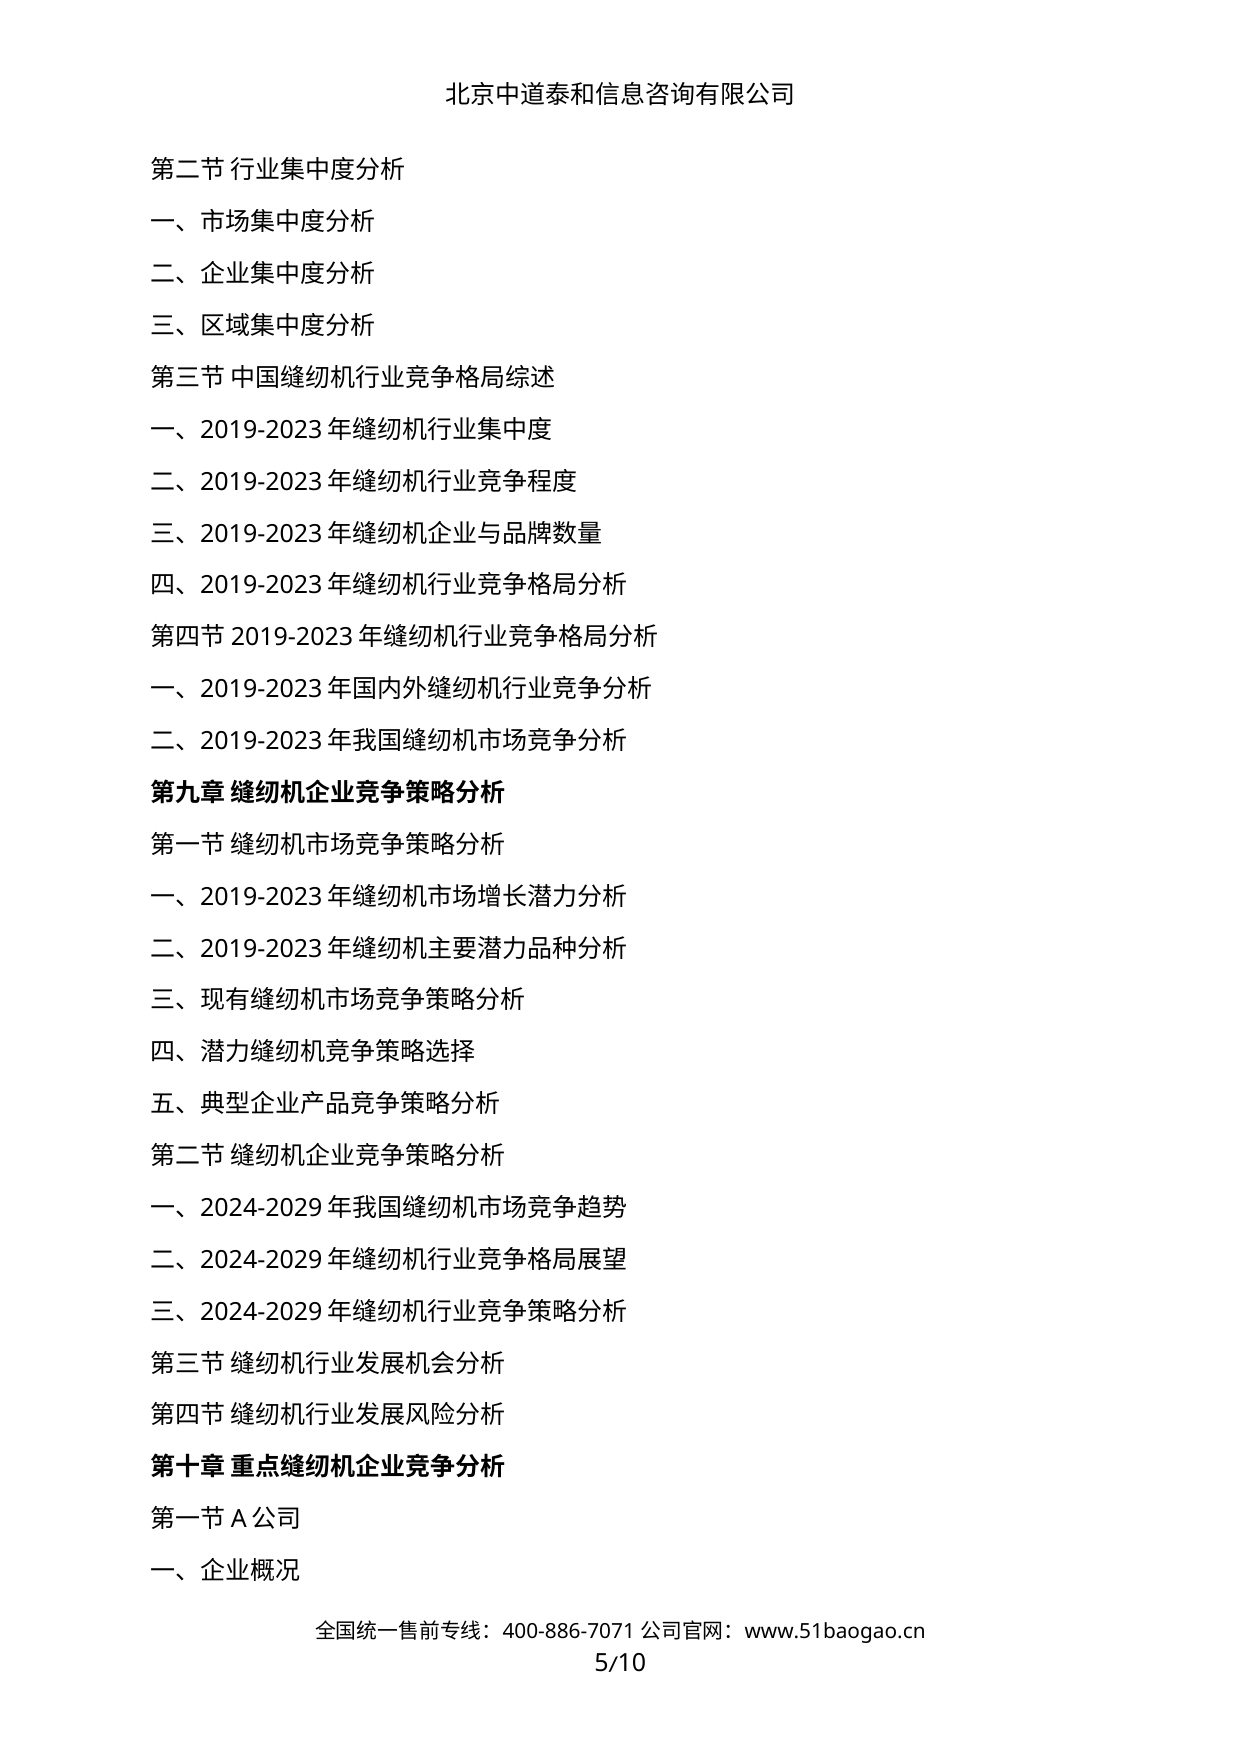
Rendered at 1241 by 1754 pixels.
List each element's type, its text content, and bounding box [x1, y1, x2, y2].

text 一、2019-2023年缝纫机行业集中度 [150, 409, 1090, 446]
text 第十章 重点缝纫机企业竞争分析 [150, 1447, 1090, 1483]
text 一、2024-2029年我国缝纫机市场竞争趋势 [150, 1187, 1090, 1224]
text 第一节 A公司 [150, 1499, 1090, 1535]
text 一、企业概况 [150, 1551, 1090, 1587]
text 三、区域集中度分析 [150, 306, 1090, 342]
text 二、企业集中度分析 [150, 254, 1090, 290]
text 第二节 缝纫机企业竞争策略分析 [150, 1136, 1090, 1172]
text 四、潜力缝纫机竞争策略选择 [150, 1032, 1090, 1068]
text 一、2019-2023年国内外缝纫机行业竞争分析 [150, 669, 1090, 705]
text 一、市场集中度分析 [150, 202, 1090, 238]
text 二、2019-2023年我国缝纫机市场竞争分析 [150, 721, 1090, 757]
text 第四节 2019-2023年缝纫机行业竞争格局分析 [150, 617, 1090, 653]
text 三、2024-2029年缝纫机行业竞争策略分析 [150, 1291, 1090, 1327]
text 三、2019-2023年缝纫机企业与品牌数量 [150, 513, 1090, 549]
text 第四节 缝纫机行业发展风险分析 [150, 1395, 1090, 1431]
text 二、2019-2023年缝纫机行业竞争程度 [150, 461, 1090, 497]
text 第三节 中国缝纫机行业竞争格局综述 [150, 357, 1090, 394]
text 第三节 缝纫机行业发展机会分析 [150, 1343, 1090, 1379]
text 一、2019-2023年缝纫机市场增长潜力分析 [150, 876, 1090, 912]
text 第二节 行业集中度分析 [150, 150, 1090, 186]
text 第九章 缝纫机企业竞争策略分析 [150, 772, 1090, 809]
text 五、典型企业产品竞争策略分析 [150, 1084, 1090, 1120]
text 二、2019-2023年缝纫机主要潜力品种分析 [150, 928, 1090, 964]
text 三、现有缝纫机市场竞争策略分析 [150, 980, 1090, 1016]
text 第一节 缝纫机市场竞争策略分析 [150, 824, 1090, 861]
text 二、2024-2029年缝纫机行业竞争格局展望 [150, 1239, 1090, 1276]
text 四、2019-2023年缝纫机行业竞争格局分析 [150, 565, 1090, 601]
